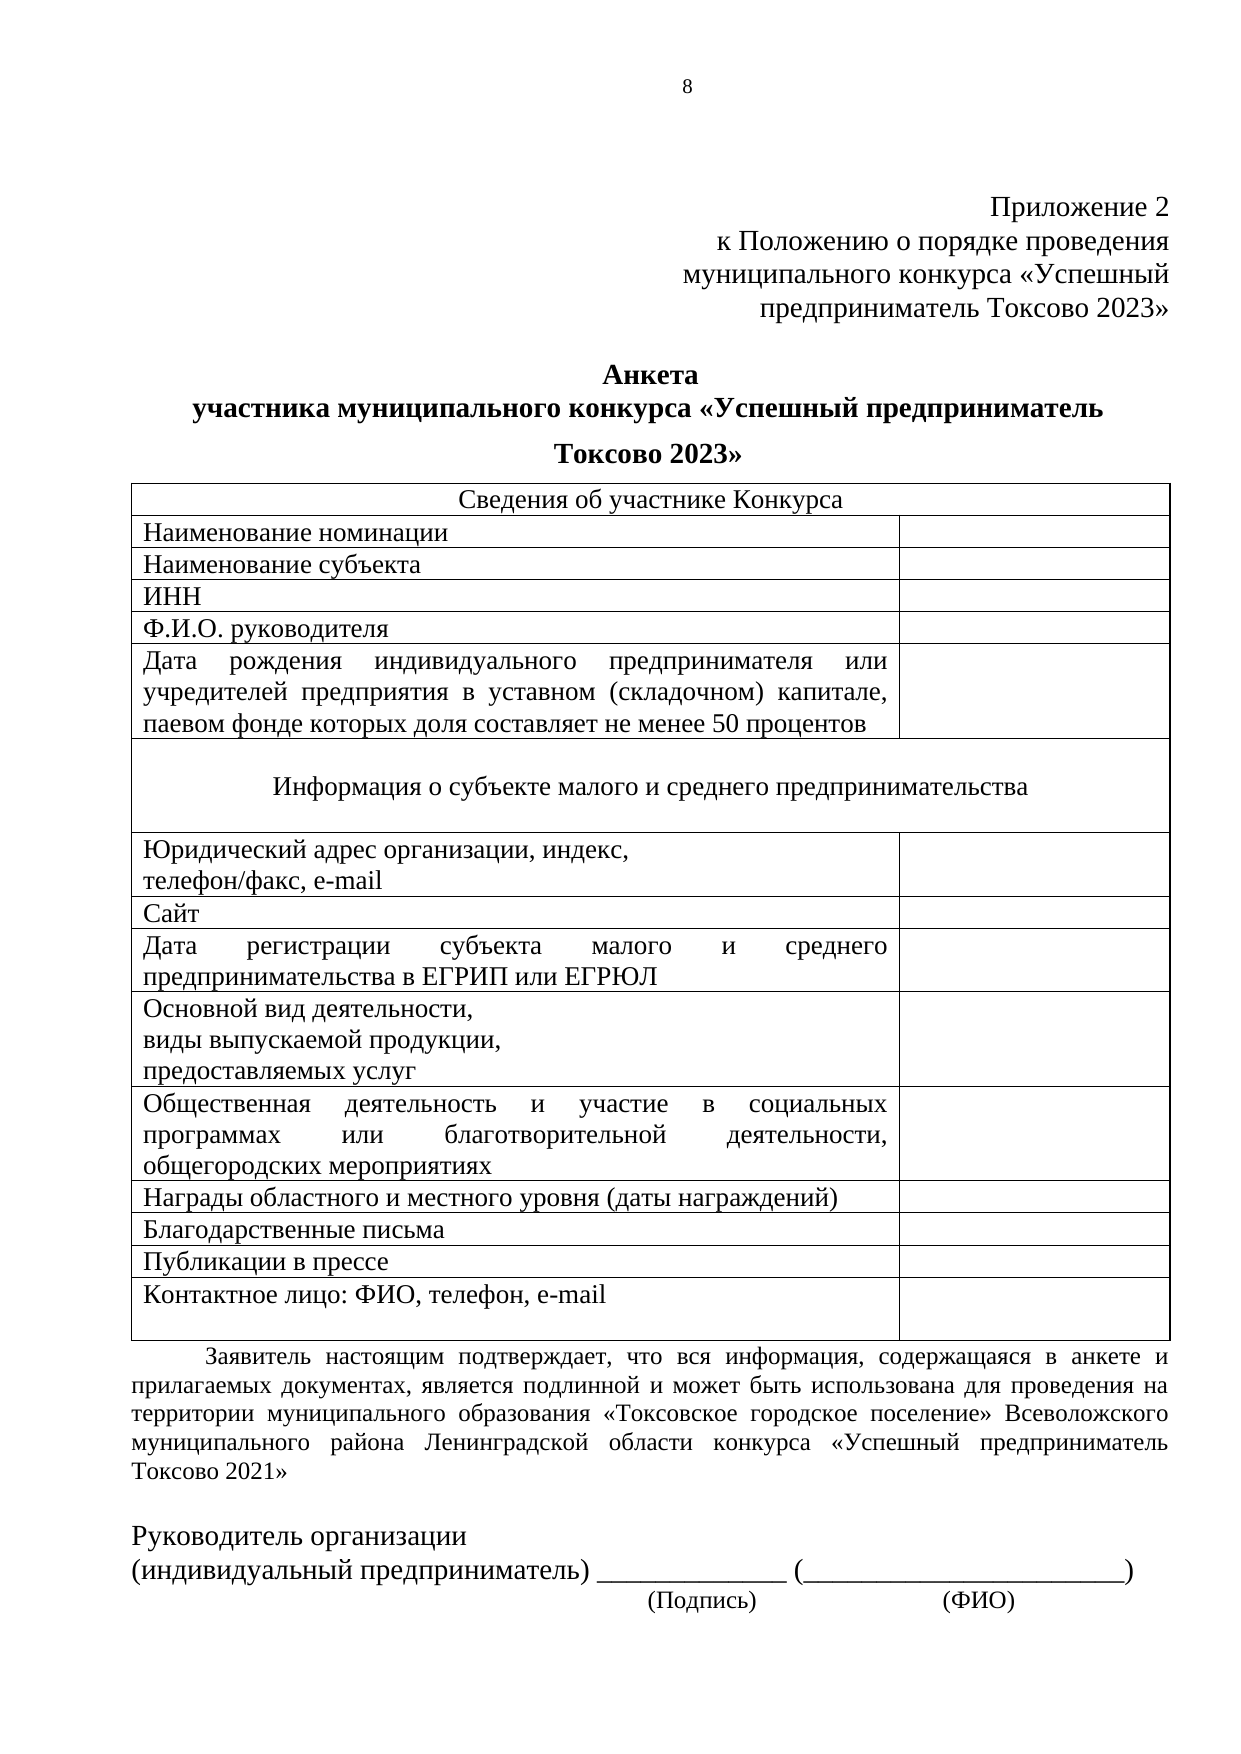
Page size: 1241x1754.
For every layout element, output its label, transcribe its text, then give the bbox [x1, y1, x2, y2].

table_cell Награды областного и местного уровня (даты награждений) [132, 1181, 899, 1212]
table_cell [900, 1181, 1169, 1212]
table_cell [900, 897, 1169, 928]
text Руководитель организации [131, 1518, 1169, 1552]
table_cell [900, 1087, 1169, 1180]
table_cell [900, 1213, 1169, 1244]
text Приложение 2 [131, 189, 1169, 223]
table_cell [900, 992, 1169, 1086]
text Заявитель настоящим подтверждает, что вся информация, содержащаяся в анкете и прилагаемых документах, является подлинной и может быть использована для проведения на территории муниципального образования «Токсовское городское поселение» Всеволожского муниципального района Ленинградской области конкурса «Успешный предприниматель Токсово 2021» [131, 1341, 1169, 1485]
table_cell Наименование номинации [132, 516, 899, 547]
table_cell Ф.И.О. руководителя [132, 612, 899, 643]
table_cell Дата регистрации субъекта малого и среднего предпринимательства в ЕГРИП или ЕГРЮЛ [132, 929, 899, 991]
table_cell [900, 516, 1169, 547]
table_cell [900, 612, 1169, 643]
table_cell [900, 833, 1169, 896]
table_cell Дата рождения индивидуального предпринимателя или учредителей предприятия в уставном (складочном) капитале, паевом фонде которых доля составляет не менее 50 процентов [132, 644, 899, 738]
table_cell [900, 1278, 1169, 1340]
table_cell ИНН [132, 580, 899, 611]
table_cell Основной вид деятельности, виды выпускаемой продукции, предоставляемых услуг [132, 992, 899, 1086]
text (Подпись) (ФИО) [574, 1585, 1169, 1614]
table_cell Публикации в прессе [132, 1246, 899, 1277]
text Анкета [131, 357, 1169, 390]
table_cell [900, 644, 1169, 738]
table_cell Информация о субъекте малого и среднего предпринимательства [132, 739, 1169, 832]
table_cell Наименование субъекта [132, 548, 899, 579]
table_cell [900, 1246, 1169, 1277]
table_cell Благодарственные письма [132, 1213, 899, 1244]
table_cell [900, 580, 1169, 611]
text Токсово 2023» [131, 436, 1165, 470]
table_header Сведения об участнике Конкурса [132, 484, 1169, 514]
text участника муниципального конкурса «Успешный предприниматель [131, 390, 1165, 424]
table_cell Сайт [132, 897, 899, 928]
text (индивидуальный предприниматель) _____________ (______________________) [131, 1552, 1169, 1585]
table_cell Юридический адрес организации, индекс, телефон/факс, e-mail [132, 833, 899, 896]
table_cell [900, 548, 1169, 579]
table_cell [900, 929, 1169, 991]
table_cell Контактное лицо: ФИО, телефон, e-mail [132, 1278, 899, 1340]
text к Положению о порядке проведения муниципального конкурса «Успешный предприниматель Токсово 2023» [544, 223, 1169, 323]
table_cell Общественная деятельность и участие в социальных программах или благотворительной деятельности, общегородских мероприятиях [132, 1087, 899, 1180]
